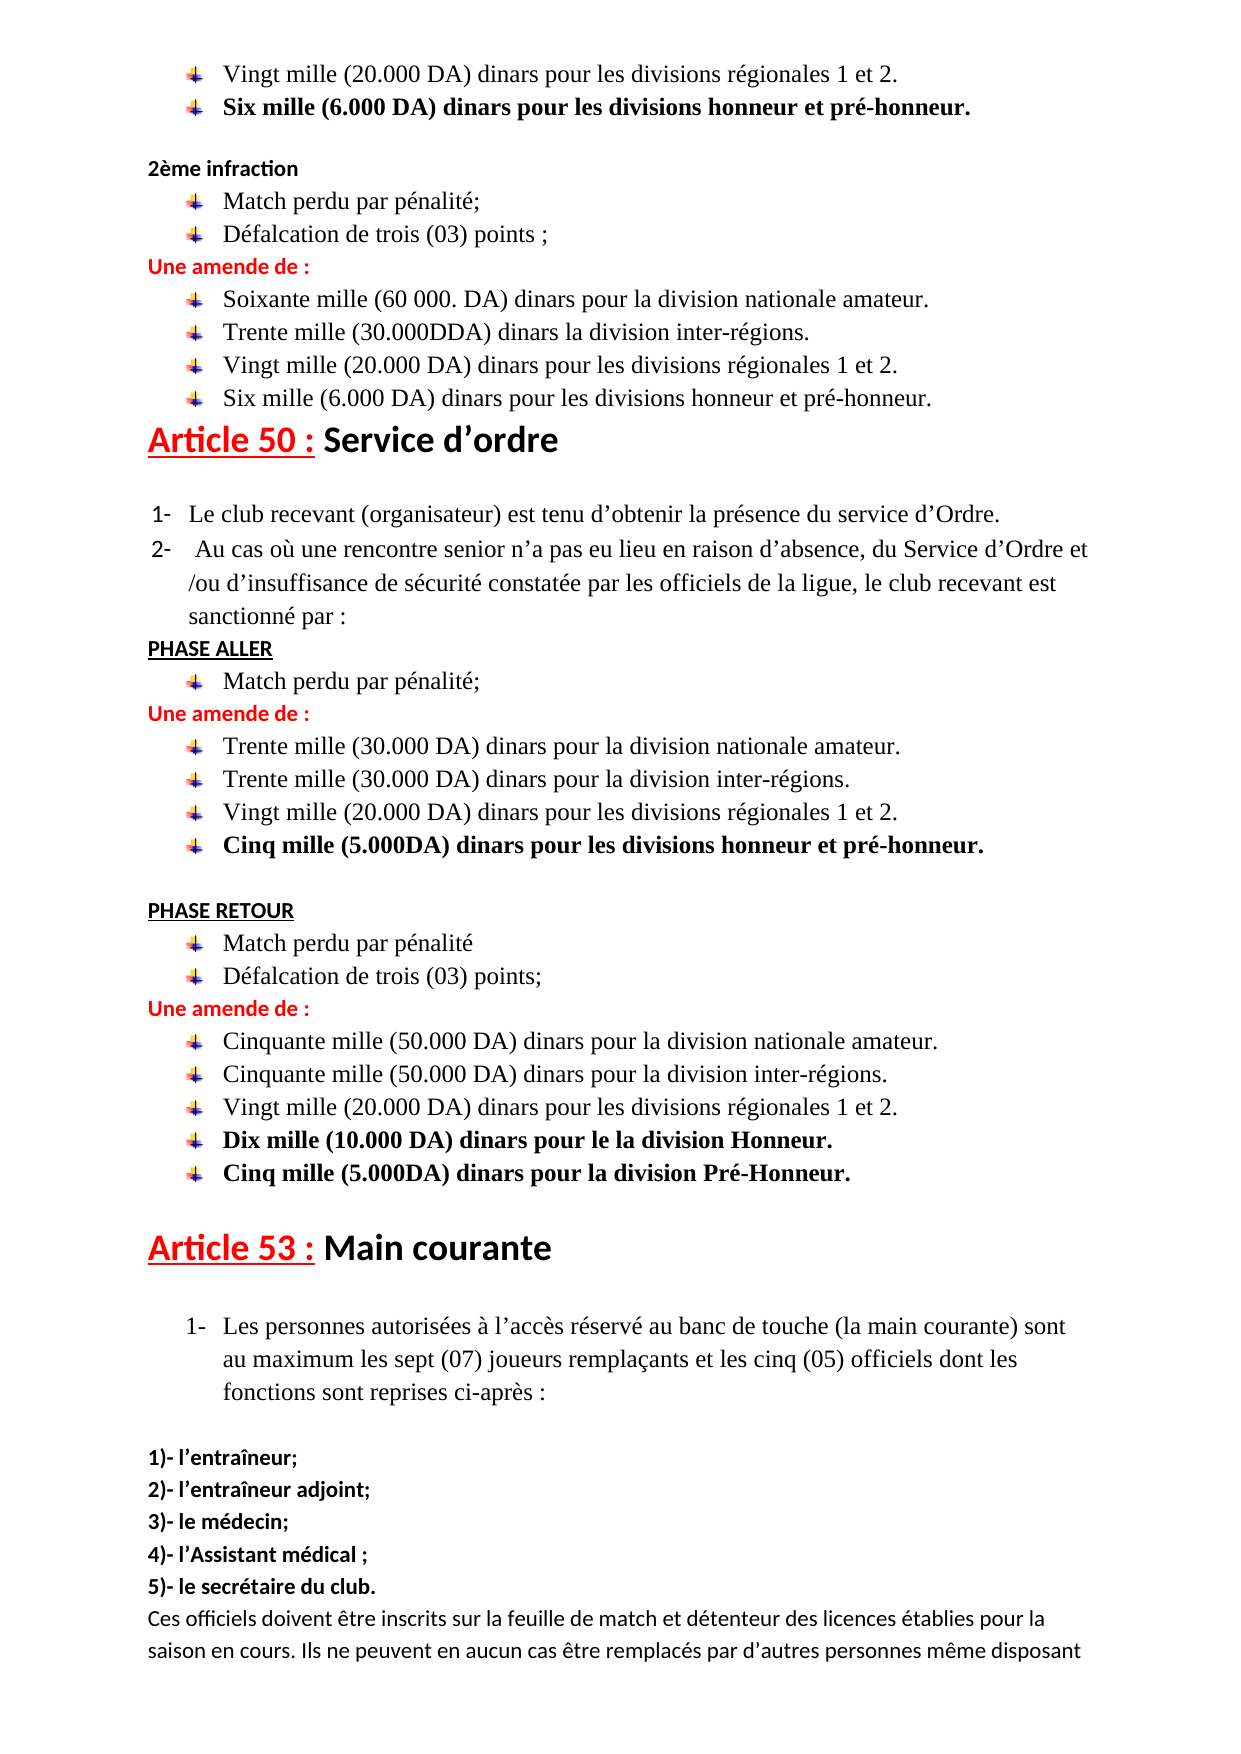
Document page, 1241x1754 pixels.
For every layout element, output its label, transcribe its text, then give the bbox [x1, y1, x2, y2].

list Trente mille (30.000 DA) dinars pour la division inter-régions. [185, 764, 1092, 793]
text Une amende de : [148, 699, 1092, 727]
list Défalcation de trois (03) points ; [185, 219, 1092, 248]
text PHASE ALLER [148, 634, 1092, 662]
picture [186, 324, 203, 341]
picture [186, 738, 203, 755]
picture [186, 225, 203, 243]
list Le club recevant (organisateur) est tenu d’obtenir la présence du service d’Ordre. [151, 498, 1092, 529]
picture [186, 967, 203, 985]
text 2)- l’entraîneur adjoint; [148, 1475, 1092, 1503]
list Dix mille (10.000 DA) dinars pour le la division Honneur. [185, 1125, 1092, 1154]
picture [186, 65, 203, 83]
picture [186, 1033, 203, 1050]
list Au cas où une rencontre senior n’a pas eu lieu en raison d’absence, du Service d’Ordre et /ou d’insuffisance de sécurité constatée par les officiels de la ligue, le club recevant est sanctionné par : [151, 533, 1092, 630]
text Article 53 : Main courante [148, 1223, 1092, 1269]
text Une amende de : [148, 994, 1092, 1022]
list Défalcation de trois (03) points; [185, 961, 1092, 990]
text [148, 1604, 1092, 1664]
text 2ème infraction [148, 154, 1092, 182]
picture [186, 390, 203, 407]
list Six mille (6.000 DA) dinars pour les divisions honneur et pré-honneur. [185, 383, 1092, 412]
list Cinquante mille (50.000 DA) dinars pour la division nationale amateur. [185, 1026, 1092, 1055]
list Soixante mille (60 000. DA) dinars pour la division nationale amateur. [185, 284, 1092, 313]
list Trente mille (30.000DDA) dinars la division inter-régions. [185, 317, 1092, 346]
list Match perdu par pénalité; [185, 186, 1092, 215]
picture [186, 98, 203, 116]
text 1)- l’entraîneur; [148, 1443, 1092, 1471]
list Match perdu par pénalité; [185, 666, 1092, 695]
list Cinquante mille (50.000 DA) dinars pour la division inter-régions. [185, 1059, 1092, 1088]
list Cinq mille (5.000DA) dinars pour les divisions honneur et pré-honneur. [185, 831, 1092, 859]
picture [186, 1131, 203, 1149]
list Vingt mille (20.000 DA) dinars pour les divisions régionales 1 et 2. [185, 797, 1092, 826]
text 4)- l’Assistant médical ; [148, 1540, 1092, 1568]
text Une amende de : [148, 252, 1092, 280]
picture [186, 804, 203, 821]
picture [186, 291, 203, 308]
text Article 50 : Service d’ordre [148, 416, 1092, 462]
list Vingt mille (20.000 DA) dinars pour les divisions régionales 1 et 2. [185, 1092, 1092, 1121]
picture [186, 1099, 203, 1116]
text 3)- le médecin; [148, 1507, 1092, 1536]
picture [186, 192, 203, 210]
text 5)- le secrétaire du club. [148, 1572, 1092, 1600]
list Vingt mille (20.000 DA) dinars pour les divisions régionales 1 et 2. [185, 59, 1092, 88]
picture [186, 837, 203, 854]
picture [186, 934, 203, 952]
list Match perdu par pénalité [185, 928, 1092, 957]
text PHASE RETOUR [148, 896, 1092, 924]
list Vingt mille (20.000 DA) dinars pour les divisions régionales 1 et 2. [185, 350, 1092, 379]
list Cinq mille (5.000DA) dinars pour la division Pré-Honneur. [185, 1158, 1092, 1187]
picture [186, 1065, 203, 1083]
list Six mille (6.000 DA) dinars pour les divisions honneur et pré-honneur. [185, 92, 1092, 121]
list Trente mille (30.000 DA) dinars pour la division nationale amateur. [185, 731, 1092, 760]
picture [186, 673, 203, 690]
picture [186, 1165, 203, 1182]
picture [186, 771, 203, 788]
picture [186, 357, 203, 374]
list Les personnes autorisées à l’accès réservé au banc de touche (la main courante) sont au maximum les sept (07) joueurs remplaçants et les cinq (05) officiels dont les fonctions sont reprises ci-après : [185, 1311, 1092, 1406]
